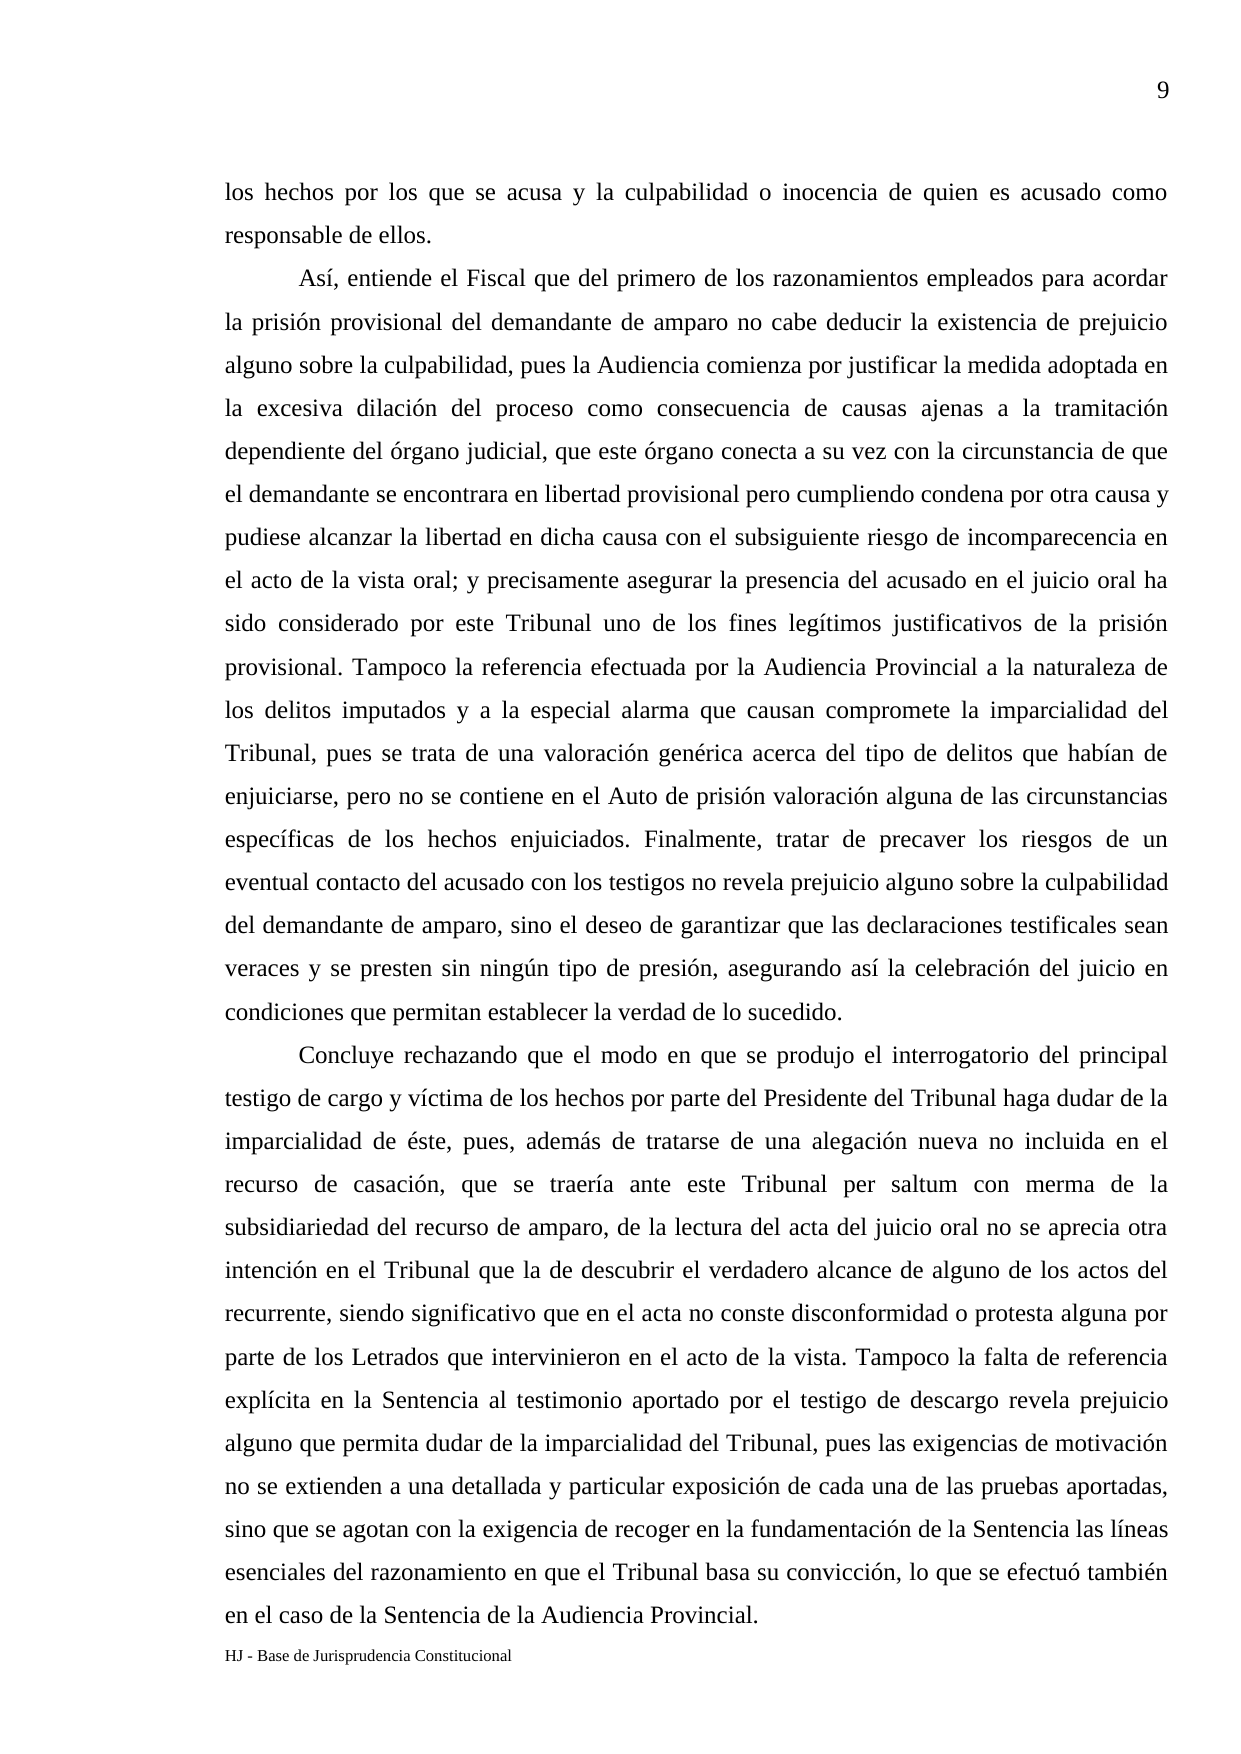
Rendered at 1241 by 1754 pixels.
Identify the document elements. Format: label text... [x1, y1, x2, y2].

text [224, 177, 1169, 249]
text Así, entiende el Fiscal que del primero de los razonamientos empleados para acordar la prisión provisional del demandante de amparo no cabe deducir la existencia de prejuicio alguno sobre la culpabilidad, pues la Audiencia comienza por justificar la medida adoptada en la excesiva dilación del proceso como consecuencia de causas ajenas a la tramitación dependiente del órgano judicial, que este órgano conecta a su vez con la circunstancia de que el demandante se encontrara en libertad provisional pero cumpliendo condena por otra causa y pudiese alcanzar la libertad en dicha causa con el subsiguiente riesgo de incomparecencia en el acto de la vista oral; y precisamente asegurar la presencia del acusado en el juicio oral ha sido considerado por este Tribunal uno de los fines legítimos justificativos de la prisión provisional. Tampoco la referencia efectuada por la Audiencia Provincial a la naturaleza de los delitos imputados y a la especial alarma que causan compromete la imparcialidad del Tribunal, pues se trata de una valoración genérica acerca del tipo de delitos que habían de enjuiciarse, pero no se contiene en el Auto de prisión valoración alguna de las circunstancias específicas de los hechos enjuiciados. Finalmente, tratar de precaver los riesgos de un eventual contacto del acusado con los testigos no revela prejuicio alguno sobre la culpabilidad del demandante de amparo, sino el deseo de garantizar que las declaraciones testificales sean veraces y se presten sin ningún tipo de presión, asegurando así la celebración del juicio en condiciones que permitan establecer la verdad de lo sucedido. [224, 263, 1169, 1025]
text Concluye rechazando que el modo en que se produjo el interrogatorio del principal testigo de cargo y víctima de los hechos por parte del Presidente del Tribunal haga dudar de la imparcialidad de éste, pues, además de tratarse de una alegación nueva no incluida en el recurso de casación, que se traería ante este Tribunal per saltum con merma de la subsidiariedad del recurso de amparo, de la lectura del acta del juicio oral no se aprecia otra intención en el Tribunal que la de descubrir el verdadero alcance de alguno de los actos del recurrente, siendo significativo que en el acta no conste disconformidad o protesta alguna por parte de los Letrados que intervinieron en el acto de la vista. Tampoco la falta de referencia explícita en la Sentencia al testimonio aportado por el testigo de descargo revela prejuicio alguno que permita dudar de la imparcialidad del Tribunal, pues las exigencias de motivación no se extienden a una detallada y particular exposición de cada una de las pruebas aportadas, sino que se agotan con la exigencia de recoger en la fundamentación de la Sentencia las líneas esenciales del razonamiento en que el Tribunal basa su convicción, lo que se efectuó también en el caso de la Sentencia de la Audiencia Provincial. [224, 1040, 1169, 1629]
